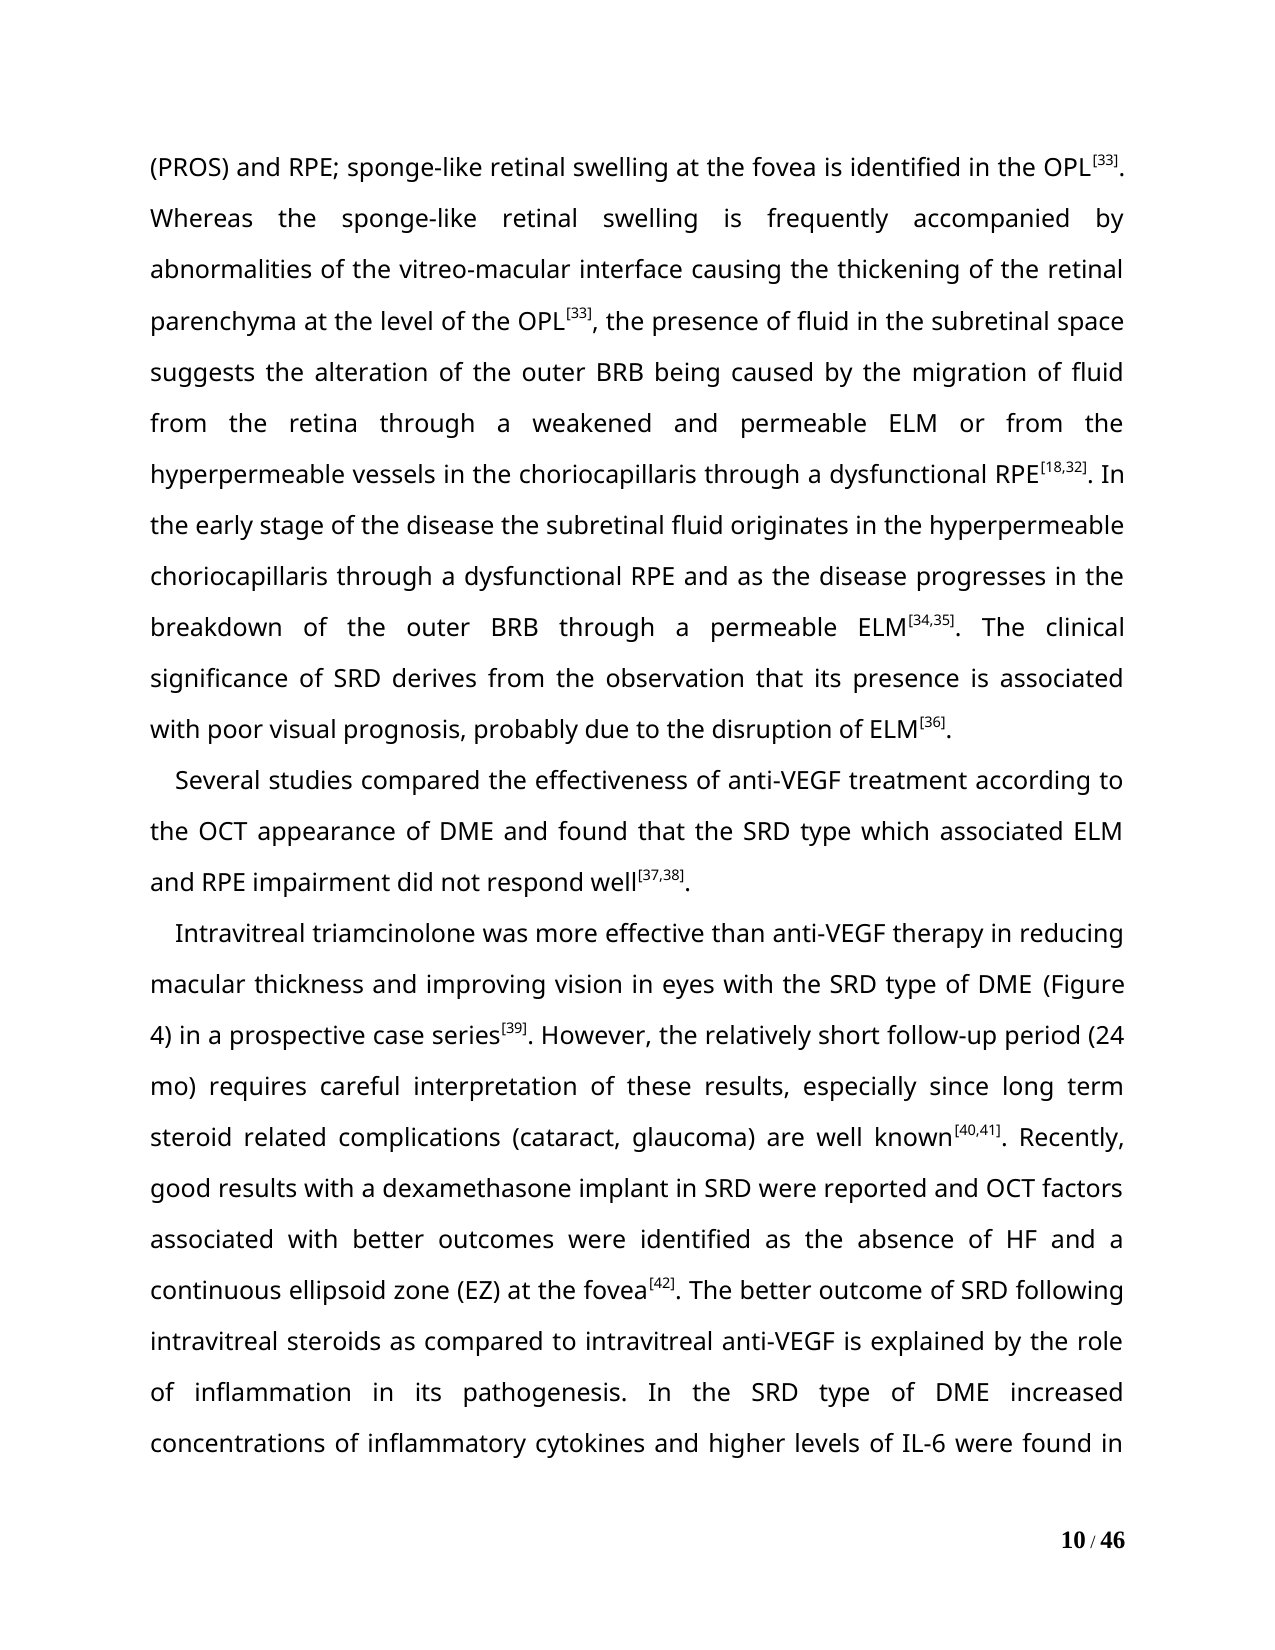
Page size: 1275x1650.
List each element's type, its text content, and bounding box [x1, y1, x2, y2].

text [150, 916, 1125, 1460]
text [150, 150, 1125, 746]
text Several studies compared the effectiveness of anti-VEGF treatment according to the OCT appearance of DME and found that the SRD type which associated ELM and RPE impairment did not respond well[37,38]. [150, 762, 1125, 899]
